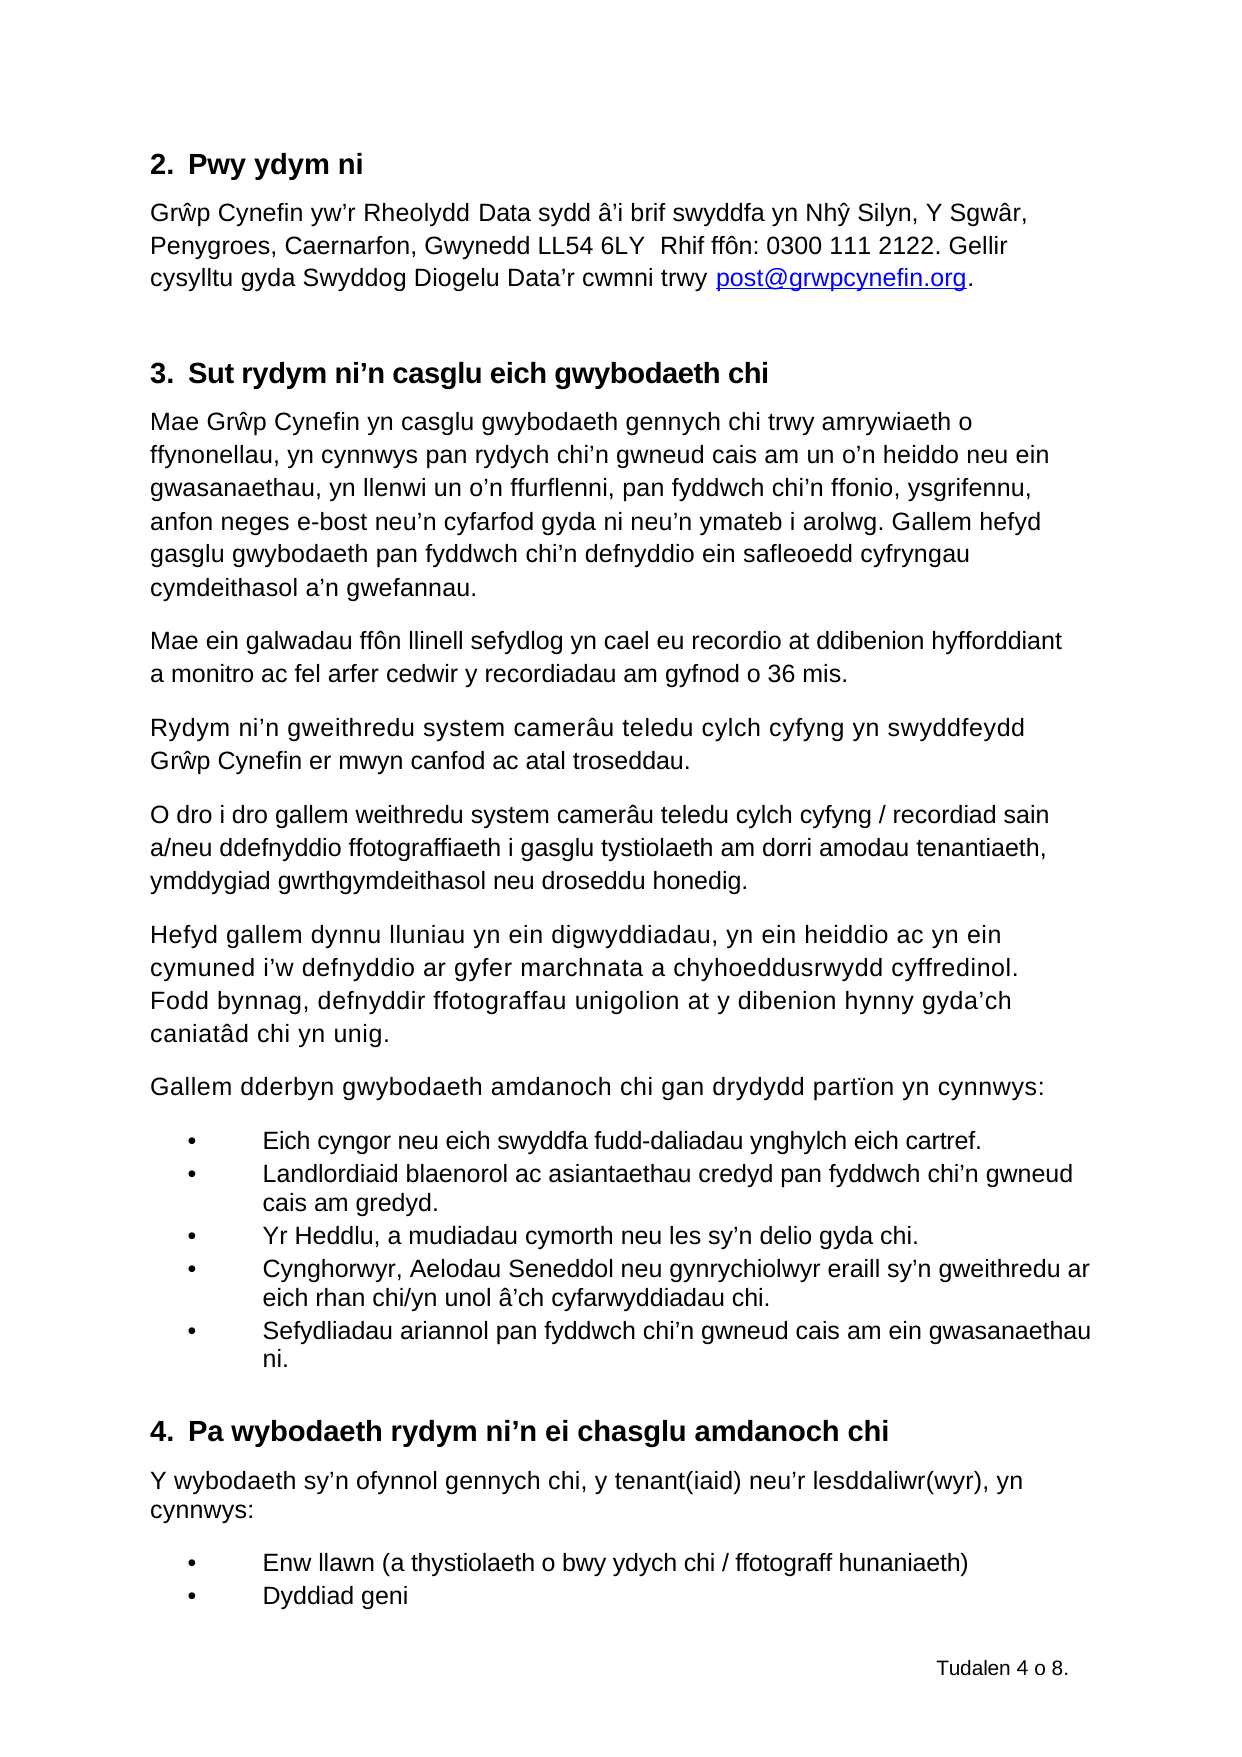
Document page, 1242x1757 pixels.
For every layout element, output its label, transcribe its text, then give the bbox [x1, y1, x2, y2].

text 2. Pwy ydym ni [150, 147, 1106, 180]
text Y wybodaeth sy’n ofynnol gennych chi, y tenant(iaid) neu’r lesddaliwr(wyr), yn cynnwys: [150, 1466, 1106, 1523]
text Mae ein galwadau ffôn llinell sefydlog yn cael eu recordio at ddibenion hyfforddiant a monitro ac fel arfer cedwir y recordiadau am gyfnod o 36 mis. [150, 626, 1073, 688]
text • Dyddiad geni [187, 1581, 1106, 1610]
text • Sefydliadau ariannol pan fyddwch chi’n gwneud cais am ein gwasanaethau ni. [187, 1316, 1106, 1373]
text Rydym ni’n gweithredu system camerâu teledu cylch cyfyng yn swyddfeydd Grŵp Cynefin er mwyn canfod ac atal troseddau. [150, 713, 1085, 775]
text 3. Sut rydym ni’n casglu eich gwybodaeth chi [150, 356, 1106, 389]
text 4. Pa wybodaeth rydym ni’n ei chasglu amdanoch chi [150, 1414, 1106, 1448]
text O dro i dro gallem weithredu system camerâu teledu cylch cyfyng / recordiad sain a/neu ddefnyddio ffotograffiaeth i gasglu tystiolaeth am dorri amodau tenantiaeth, ymddygiad gwrthgymdeithasol neu droseddu honedig. [150, 800, 1097, 895]
text • Yr Heddlu, a mudiadau cymorth neu les sy’n delio gyda chi. [187, 1221, 1106, 1249]
text • Eich cyngor neu eich swyddfa fudd-daliadau ynghylch eich cartref. [187, 1126, 1106, 1155]
text Mae Grŵp Cynefin yn casglu gwybodaeth gennych chi trwy amrywiaeth o ffynonellau, yn cynnwys pan rydych chi’n gwneud cais am un o’n heiddo neu ein gwasanaethau, yn llenwi un o’n ffurflenni, pan fyddwch chi’n ffonio, ysgrifennu, anfon neges e-bost neu’n cyfarfod gyda ni neu’n ymateb i arolwg. Gallem hefyd gasglu gwybodaeth pan fyddwch chi’n defnyddio ein safleoedd cyfryngau cymdeithasol a’n gwefannau. [150, 407, 1081, 601]
text • Landlordiaid blaenorol ac asiantaethau credyd pan fyddwch chi’n gwneud cais am gredyd. [187, 1159, 1106, 1217]
text • Cynghorwyr, Aelodau Seneddol neu gynrychiolwyr eraill sy’n gweithredu ar eich rhan chi/yn unol â’ch cyfarwyddiadau chi. [187, 1254, 1106, 1311]
text Hefyd gallem dynnu lluniau yn ein digwyddiadau, yn ein heiddio ac yn ein cymuned i’w defnyddio ar gyfer marchnata a chyhoeddusrwydd cyffredinol. Fodd bynnag, defnyddir ffotograffau unigolion at y dibenion hynny gyda’ch caniatâd chi yn unig. [150, 920, 1028, 1047]
text Gallem dderbyn gwybodaeth amdanoch chi gan drydydd partïon yn cynnwys: [150, 1072, 1106, 1101]
text • Enw llawn (a thystiolaeth o bwy ydych chi / ffotograff hunaniaeth) [187, 1548, 1106, 1577]
text Grŵp Cynefin yw’r Rheolydd Data sydd â’i brif swyddfa yn Nhŷ Silyn, Y Sgwâr, Penygroes, Caernarfon, Gwynedd LL54 6LY Rhif ffôn: 0300 111 2122. Gellir cysylltu gyda Swyddog Diogelu Data’r cwmni trwy post@grwpcynefin.org. [150, 195, 1066, 292]
